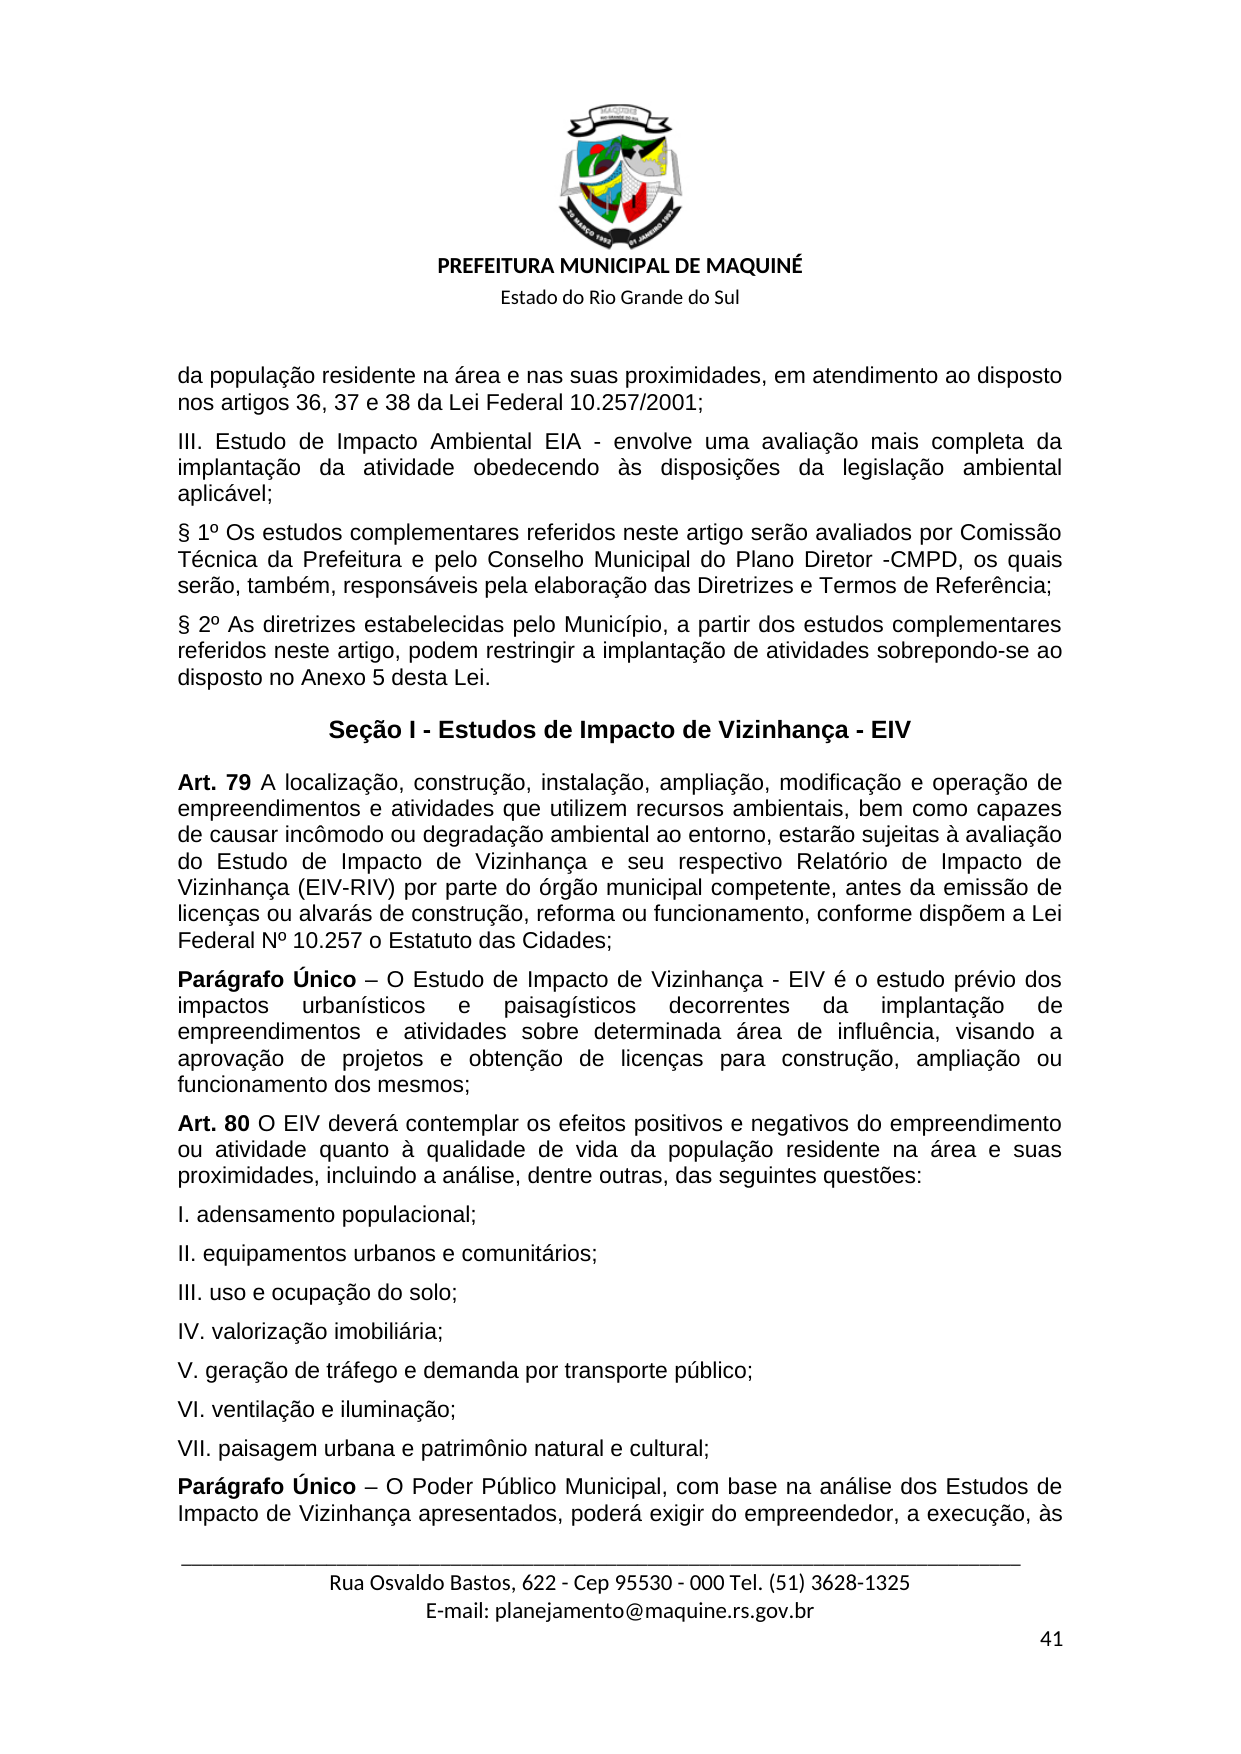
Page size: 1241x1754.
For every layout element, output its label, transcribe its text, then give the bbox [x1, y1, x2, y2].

picture [535, 101, 705, 252]
text III. uso e ocupação do solo; [177, 1279, 1063, 1305]
text VI. ventilação e iluminação; [177, 1396, 1063, 1422]
text § 1º Os estudos complementares referidos neste artigo serão avaliados por Comissão Técnica da Prefeitura e pelo Conselho Municipal do Plano Diretor -CMPD, os quais serão, também, responsáveis pela elaboração das Diretrizes e Termos de Referência; [177, 519, 1063, 598]
text II. equipamentos urbanos e comunitários; [177, 1240, 1063, 1267]
text § 2º As diretrizes estabelecidas pelo Município, a partir dos estudos complementares referidos neste artigo, podem restringir a implantação de atividades sobrepondo-se ao disposto no Anexo 5 desta Lei. [177, 611, 1063, 690]
text IV. valorização imobiliária; [177, 1318, 1063, 1344]
text Seção I - Estudos de Impacto de Vizinhança - EIV [177, 715, 1063, 743]
text Parágrafo Único – O Estudo de Impacto de Vizinhança - EIV é o estudo prévio dos impactos urbanísticos e paisagísticos decorrentes da implantação de empreendimentos e atividades sobre determinada área de influência, visando a aprovação de projetos e obtenção de licenças para construção, ampliação ou funcionamento dos mesmos; [177, 966, 1063, 1097]
text Art. 80 O EIV deverá contemplar os efeitos positivos e negativos do empreendimento ou atividade quanto à qualidade de vida da população residente na área e suas proximidades, incluindo a análise, dentre outras, das seguintes questões: [177, 1110, 1063, 1189]
text VII. paisagem urbana e patrimônio natural e cultural; [177, 1434, 1063, 1461]
text III. Estudo de Impacto Ambiental EIA - envolve uma avaliação mais completa da implantação da atividade obedecendo às disposições da legislação ambiental aplicável; [177, 428, 1063, 507]
text V. geração de tráfego e demanda por transporte público; [177, 1357, 1063, 1383]
text Art. 79 A localização, construção, instalação, ampliação, modificação e operação de empreendimentos e atividades que utilizem recursos ambientais, bem como capazes de causar incômodo ou degradação ambiental ao entorno, estarão sujeitas à avaliação do Estudo de Impacto de Vizinhança e seu respectivo Relatório de Impacto de Vizinhança (EIV-RIV) por parte do órgão municipal competente, antes da emissão de licenças ou alvarás de construção, reforma ou funcionamento, conforme dispõem a Lei Federal Nº 10.257 o Estatuto das Cidades; [177, 768, 1063, 953]
text I. adensamento populacional; [177, 1201, 1063, 1228]
